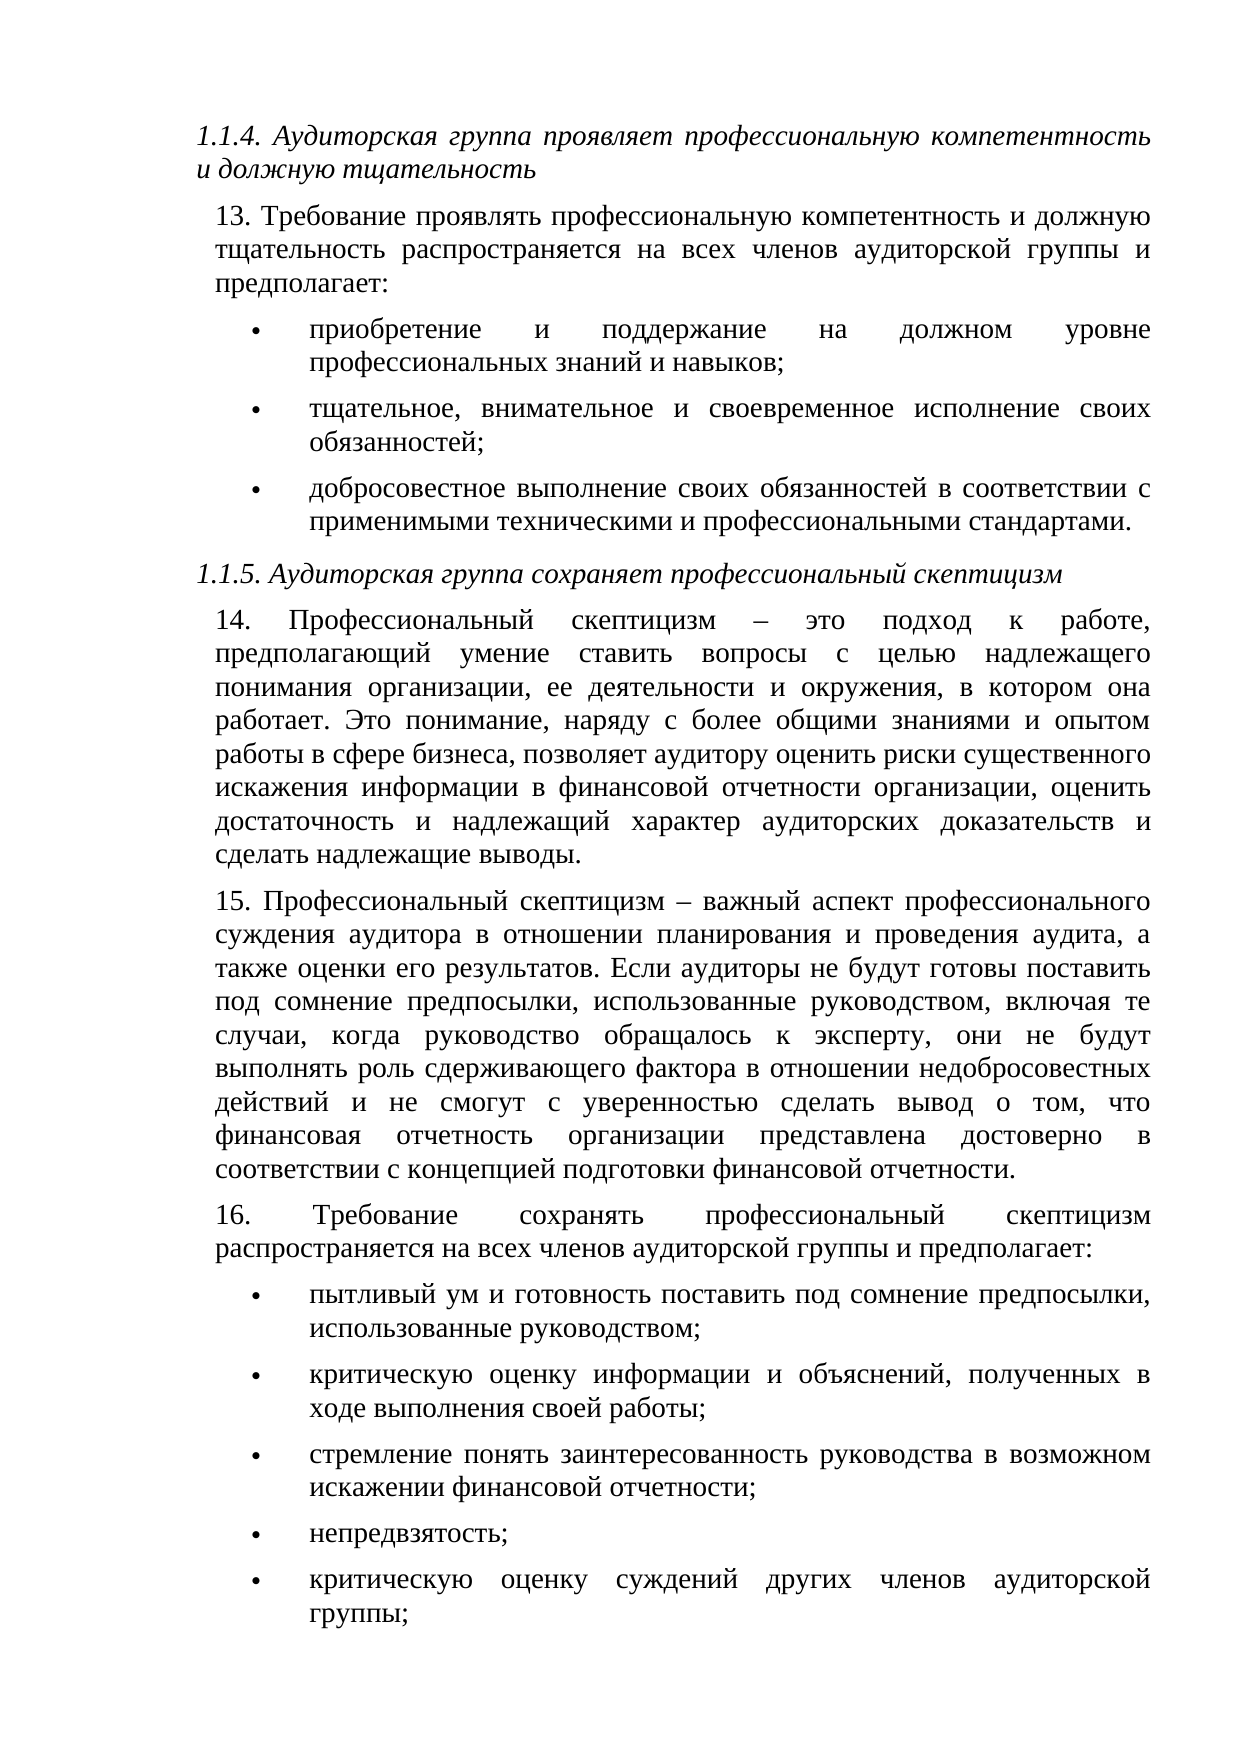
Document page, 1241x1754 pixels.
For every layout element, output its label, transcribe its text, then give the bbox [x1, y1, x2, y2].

list 1.1.4. Аудиторская группа проявляет профессиональную компетентность и должную тщательность [196, 118, 1152, 185]
list 14. Профессиональный скептицизм – это подход к работе, предполагающий умение ставить вопросы с целью надлежащего понимания организации, ее деятельности и окружения, в котором она работает. Это понимание, наряду с более общими знаниями и опытом работы в сфере бизнеса, позволяет аудитору оценить риски существенного искажения информации в финансовой отчетности организации, оценить достаточность и надлежащий характер аудиторских доказательств и сделать надлежащие выводы. [215, 602, 1152, 870]
list 13. Требование проявлять профессиональную компетентность и должную тщательность распространяется на всех членов аудиторской группы и предполагает: [215, 198, 1152, 298]
list 15. Профессиональный скептицизм – важный аспект профессионального суждения аудитора в отношении планирования и проведения аудита, а также оценки его результатов. Если аудиторы не будут готовы поставить под сомнение предпосылки, использованные руководством, включая те случаи, когда руководство обращалось к эксперту, они не будут выполнять роль сдерживающего фактора в отношении недобросовестных действий и не смогут с уверенностью сделать вывод о том, что финансовая отчетность организации представлена достоверно в соответствии с концепцией подготовки финансовой отчетности. [215, 883, 1152, 1184]
text критическую оценку суждений других членов аудиторской группы; [252, 1561, 1152, 1628]
text приобретение и поддержание на должном уровне профессиональных знаний и навыков; [252, 311, 1152, 378]
text стремление понять заинтересованность руководства в возможном искажении финансовой отчетности; [252, 1436, 1152, 1503]
text критическую оценку информации и объяснений, полученных в ходе выполнения своей работы; [252, 1356, 1152, 1423]
list 1.1.5. Аудиторская группа сохраняет профессиональный скептицизм [196, 556, 1152, 589]
text пытливый ум и готовность поставить под сомнение предпосылки, использованные руководством; [252, 1277, 1152, 1344]
text непредвзятость; [252, 1515, 1152, 1549]
text добросовестное выполнение своих обязанностей в соответствии с применимыми техническими и профессиональными стандартами. [252, 470, 1152, 537]
text тщательное, внимательное и своевременное исполнение своих обязанностей; [252, 390, 1152, 457]
list 16. Требование сохранять профессиональный скептицизм распространяется на всех членов аудиторской группы и предполагает: [215, 1197, 1152, 1264]
